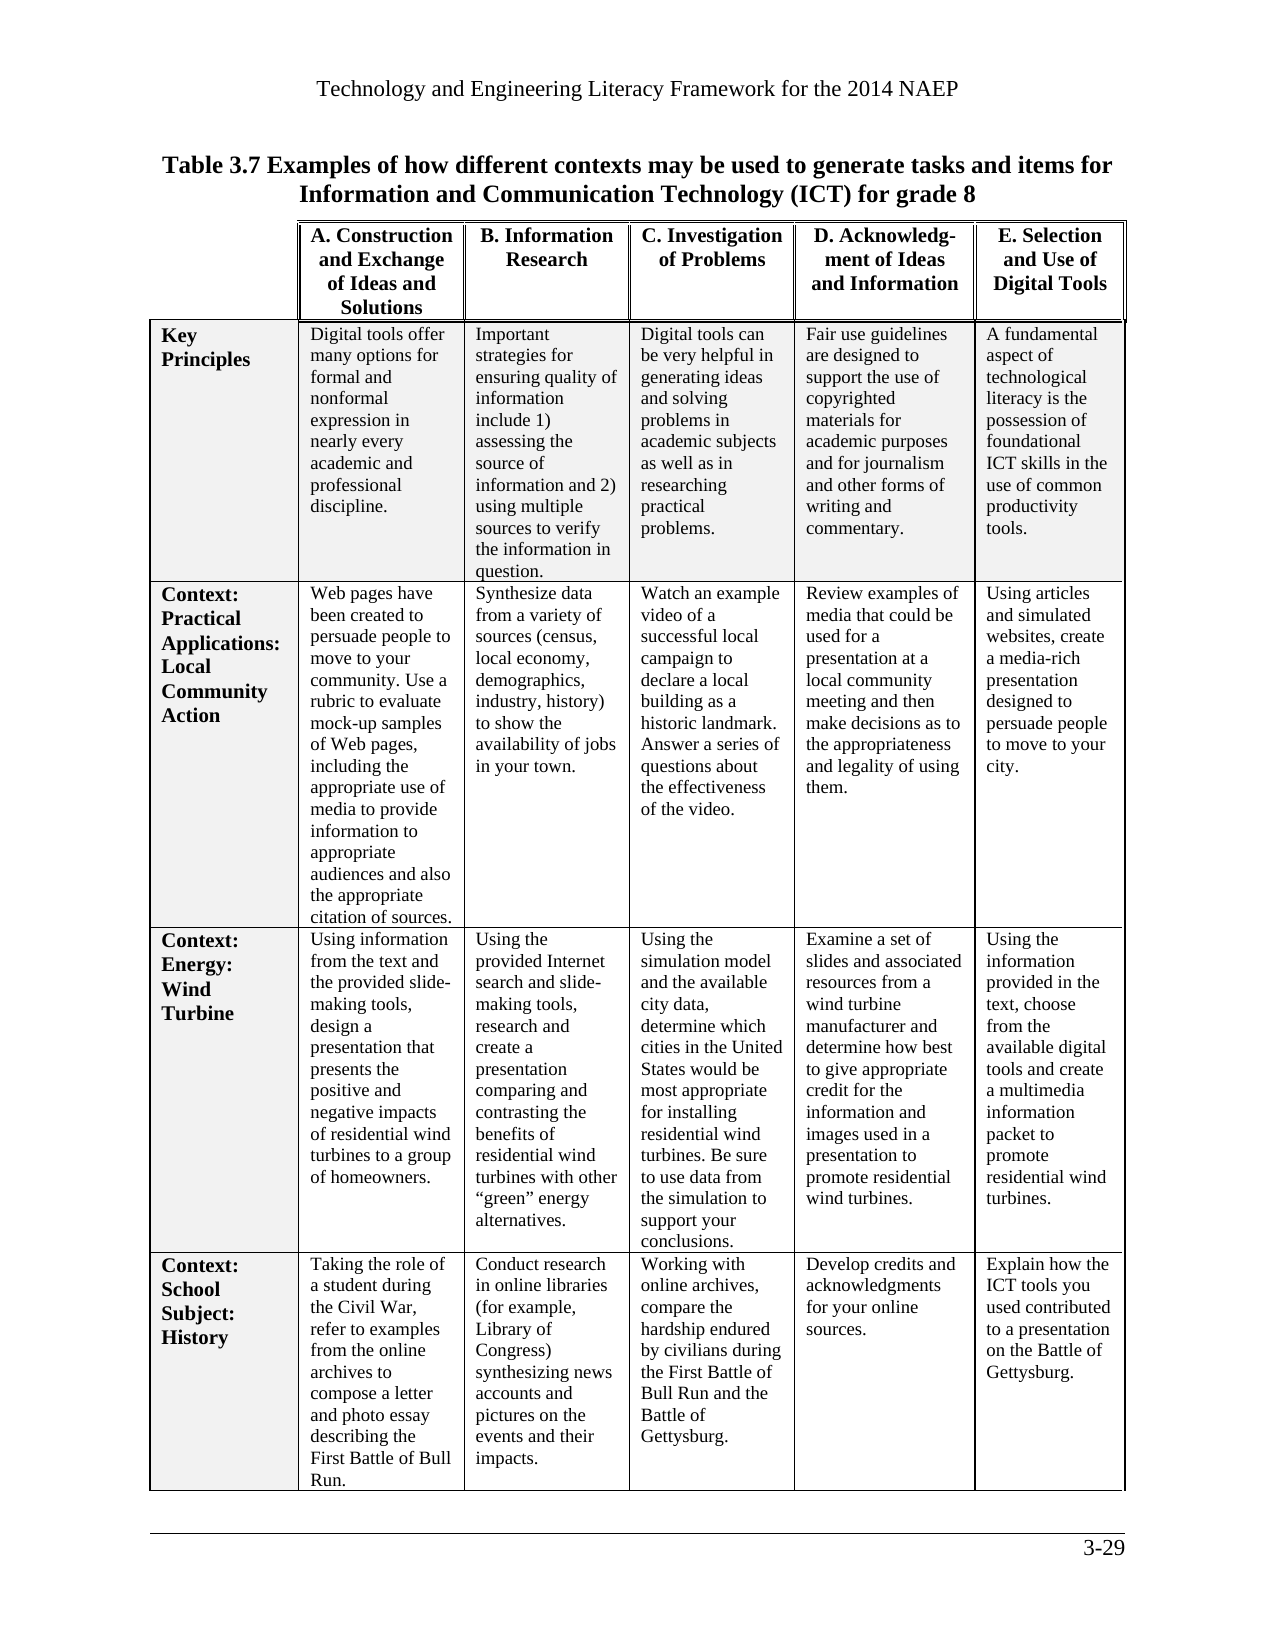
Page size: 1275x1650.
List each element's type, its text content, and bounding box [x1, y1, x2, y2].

table_cell Context: Practical Applications: Local Community Action [151, 582, 298, 927]
table_cell [150, 1491, 299, 1496]
table_cell [975, 1490, 1125, 1496]
table_cell Context: School Subject: History [151, 1253, 298, 1490]
table_cell Watch an example video of a successful local campaign to declare a local building as a historic landmark. Answer a series of questions about the effectiveness of the video. [630, 582, 794, 927]
table_cell Context: Energy: Wind Turbine [151, 928, 298, 1252]
table_cell Important strategies for ensuring quality of information include 1) assessing the source of information and 2) using multiple sources to verify the information in question. [465, 323, 629, 581]
table_cell Using articles and simulated websites, create a media-rich presentation designed to persuade people to move to your city. [976, 581, 1124, 927]
table_cell Using information from the text and the provided slide-making tools, design a presentation that presents the positive and negative impacts of residential wind turbines to a group of homeowners. [299, 928, 464, 1252]
table_cell Digital tools offer many options for formal and nonformal expression in nearly every academic and professional discipline. [299, 323, 464, 581]
table_cell Review examples of media that could be used for a presentation at a local community meeting and then make decisions as to the appropriateness and legality of using them. [795, 582, 974, 927]
table_cell Web pages have been created to persuade people to move to your community. Use a rubric to evaluate mock-up samples of Web pages, including the appropriate use of media to provide information to appropriate audiences and also the appropriate citation of sources. [299, 582, 464, 927]
table_cell Using the information provided in the text, choose from the available digital tools and create a multimedia information packet to promote residential wind turbines. [976, 927, 1124, 1252]
table_cell Using the provided Internet search and slide-making tools, research and create a presentation comparing and contrasting the benefits of residential wind turbines with other “green” energy alternatives. [465, 928, 629, 1252]
table_cell [795, 1491, 975, 1496]
table_cell Fair use guidelines are designed to support the use of copyrighted materials for academic purposes and for journalism and other forms of writing and commentary. [795, 323, 974, 581]
table_cell Digital tools can be very helpful in generating ideas and solving problems in academic subjects as well as in researching practical problems. [630, 323, 794, 581]
table_cell Explain how the ICT tools you used contributed to a presentation on the Battle of Gettysburg. [976, 1252, 1124, 1490]
table_header D. Acknowledg-ment of Ideas and Information [795, 221, 975, 319]
table_cell Using the simulation model and the available city data, determine which cities in the United States would be most appropriate for installing residential wind turbines. Be sure to use data from the simulation to support your conclusions. [630, 928, 794, 1252]
table_cell A fundamental aspect of technological literacy is the possession of foundational ICT skills in the use of common productivity tools. [976, 319, 1124, 581]
table_header [150, 220, 299, 319]
table_cell Examine a set of slides and associated resources from a wind turbine manufacturer and determine how best to give appropriate credit for the information and images used in a presentation to promote residential wind turbines. [795, 928, 974, 1252]
table_cell Taking the role of a student during the Civil War, refer to examples from the online archives to compose a letter and photo essay describing the First Battle of Bull Run. [299, 1253, 464, 1490]
table_cell Develop credits and acknowledgments for your online sources. [795, 1253, 974, 1490]
table_cell Conduct research in online libraries (for example, Library of Congress) synthesizing news accounts and pictures on the events and their impacts. [465, 1253, 629, 1490]
table_header E. Selection and Use of Digital Tools [975, 223, 1123, 319]
table_cell Key Principles [151, 320, 298, 581]
table_cell [464, 1491, 629, 1496]
table_cell [299, 1491, 464, 1496]
table_cell Synthesize data from a variety of sources (census, local economy, demographics, industry, history) to show the availability of jobs in your town. [465, 582, 629, 927]
table_header C. Investigation of Problems [629, 223, 794, 319]
subtitle Table 3.7 Examples of how different contexts may be used to generate tasks and items for Information and Communication Technology (ICT) for grade 8 [150, 150, 1125, 207]
table_cell Working with online archives, compare the hardship endured by civilians during the First Battle of Bull Run and the Battle of Gettysburg. [630, 1253, 794, 1490]
table_header A. Construction and Exchange of Ideas and Solutions [299, 223, 464, 319]
table_header B. Information Research [464, 223, 629, 319]
table_cell [629, 1491, 794, 1496]
